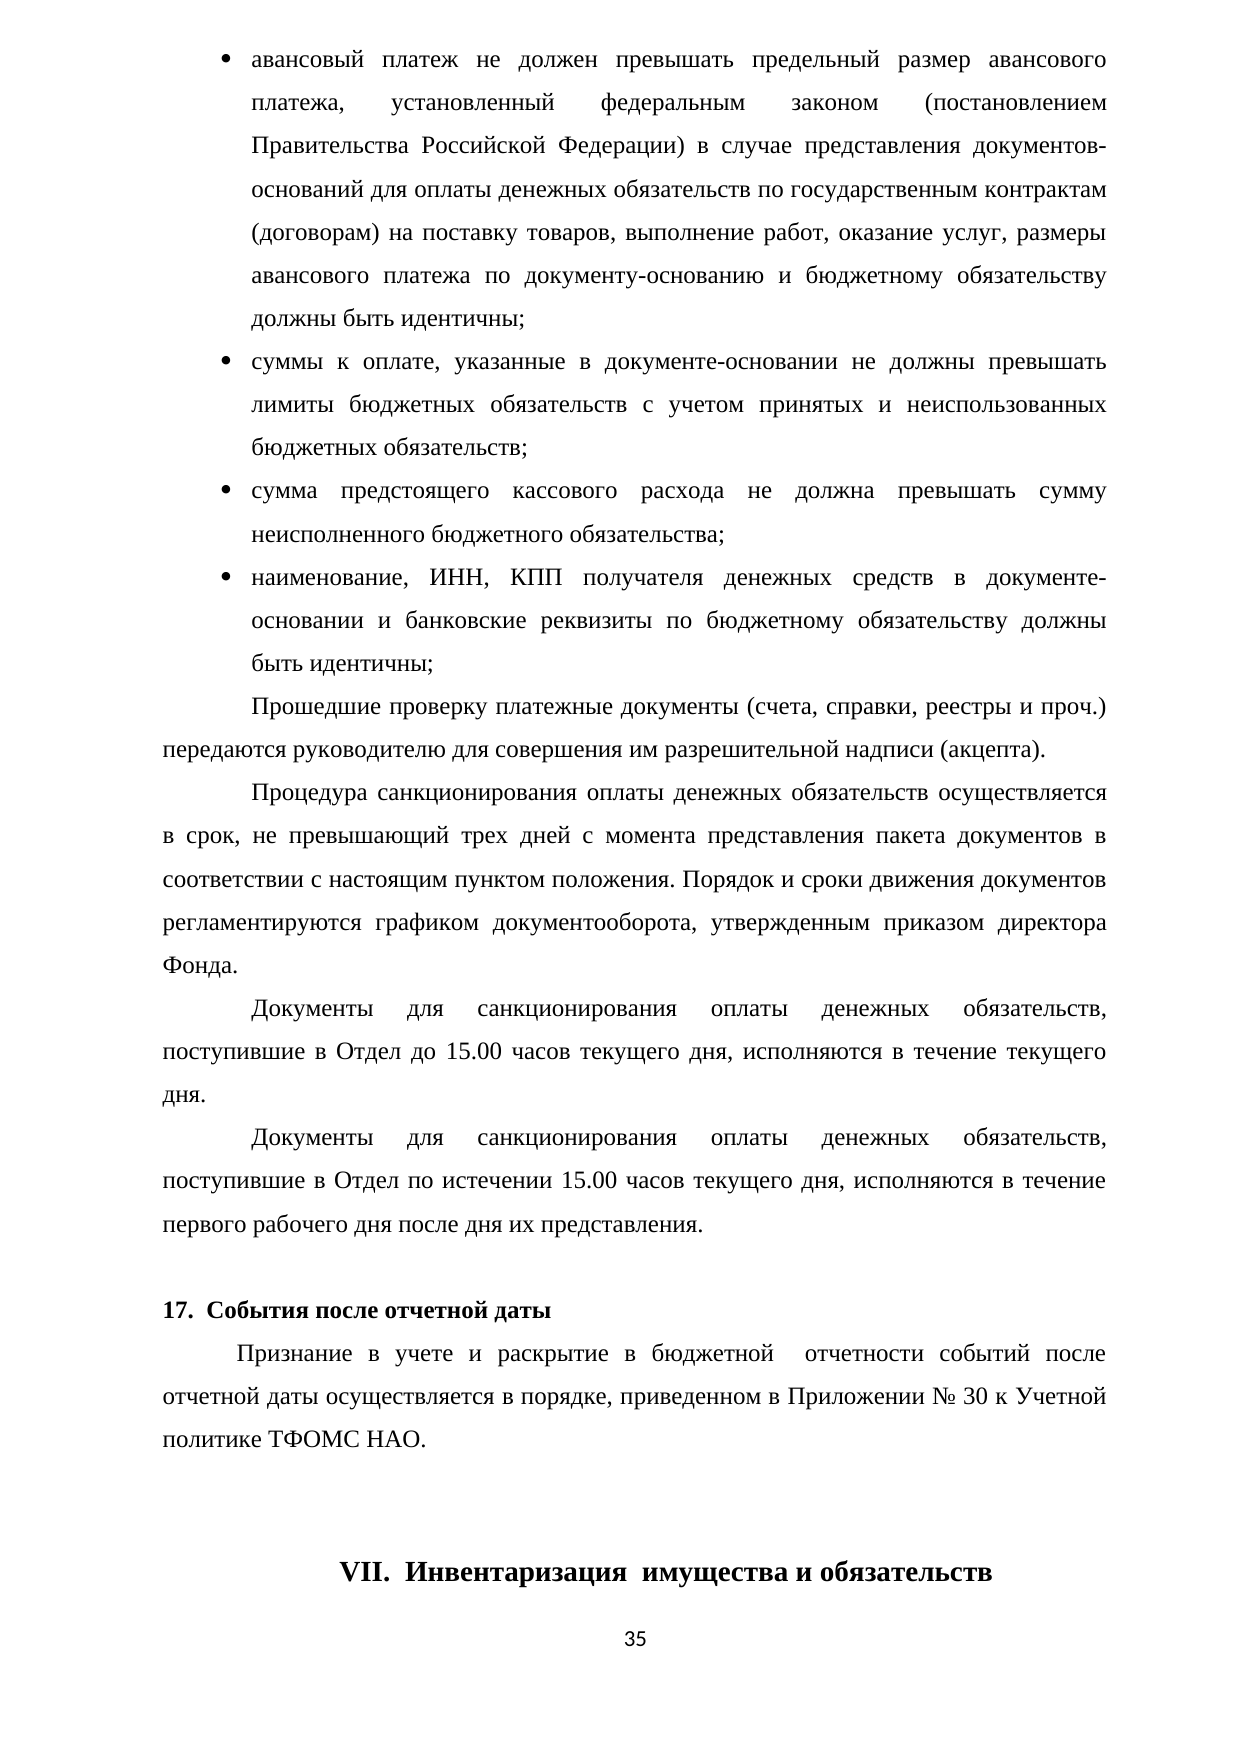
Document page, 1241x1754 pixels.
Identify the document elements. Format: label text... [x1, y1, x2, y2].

list Признание в учете и раскрытие в бюджетной отчетности событий после отчетной даты осуществляется в порядке, приведенном в Приложении № 30 к Учетной политике ТФОМС НАО. [162, 1338, 1107, 1453]
list 17. События после отчетной даты [162, 1295, 1107, 1324]
list авансовый платеж не должен превышать предельный размер авансового платежа, установленный федеральным законом (постановлением Правительства Российской Федерации) в случае представления документов-оснований для оплаты денежных обязательств по государственным контрактам (договорам) на поставку товаров, выполнение работ, оказание услуг, размеры авансового платежа по документу-основанию и бюджетному обязательству должны быть идентичны; [222, 44, 1107, 332]
text Документы для санкционирования оплаты денежных обязательств, поступившие в Отдел по истечении 15.00 часов текущего дня, исполняются в течение первого рабочего дня после дня их представления. [162, 1122, 1107, 1237]
list VII. Инвентаризация имущества и обязательств [224, 1554, 1107, 1587]
list наименование, ИНН, КПП получателя денежных средств в документе-основании и банковские реквизиты по бюджетному обязательству должны быть идентичны; [222, 562, 1107, 677]
list сумма предстоящего кассового расхода не должна превышать сумму неисполненного бюджетного обязательства; [222, 476, 1107, 547]
text Прошедшие проверку платежные документы (счета, справки, реестры и проч.) передаются руководителю для совершения им разрешительной надписи (акцепта). [162, 691, 1107, 763]
text Документы для санкционирования оплаты денежных обязательств, поступившие в Отдел до 15.00 часов текущего дня, исполняются в течение текущего дня. [162, 993, 1107, 1108]
text Процедура санкционирования оплаты денежных обязательств осуществляется в срок, не превышающий трех дней с момента представления пакета документов в соответствии с настоящим пунктом положения. Порядок и сроки движения документов регламентируются графиком документооборота, утвержденным приказом директора Фонда. [162, 777, 1107, 979]
list суммы к оплате, указанные в документе-основании не должны превышать лимиты бюджетных обязательств с учетом принятых и неиспользованных бюджетных обязательств; [222, 346, 1107, 461]
